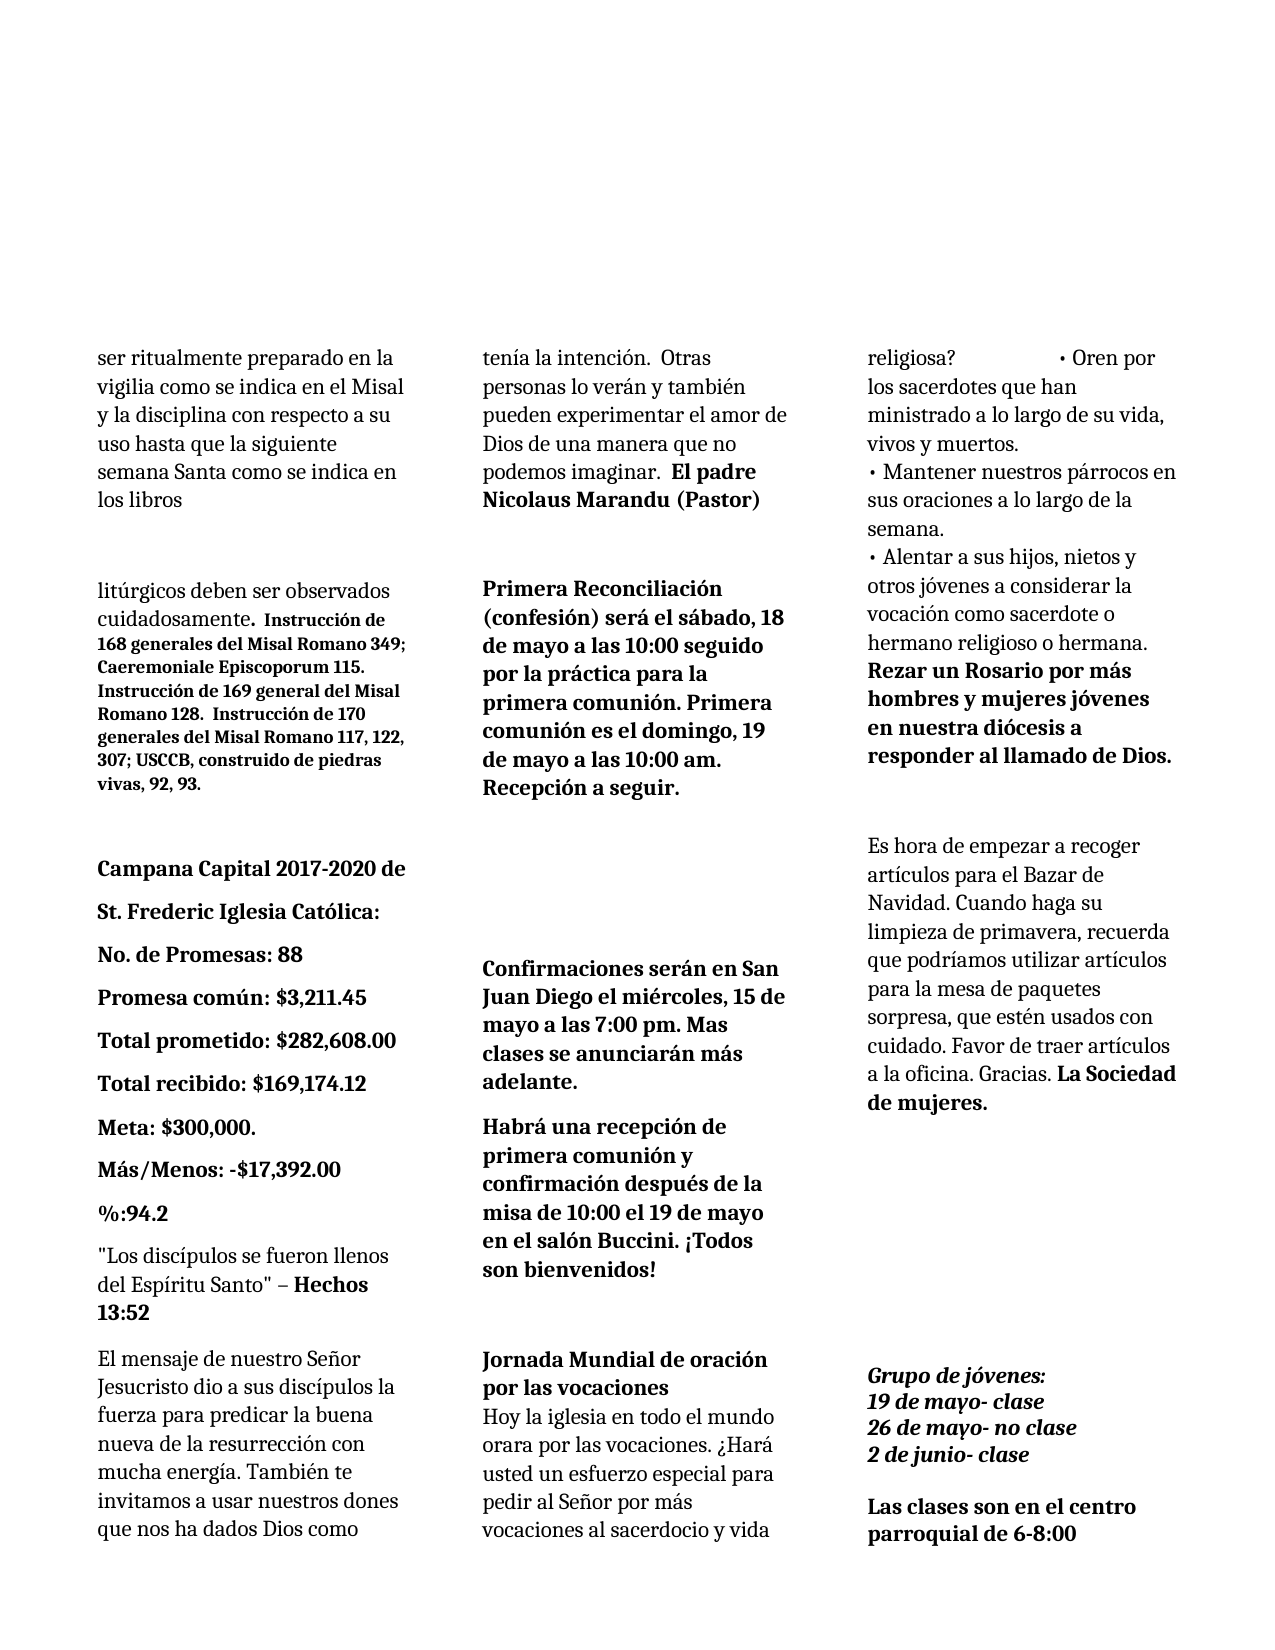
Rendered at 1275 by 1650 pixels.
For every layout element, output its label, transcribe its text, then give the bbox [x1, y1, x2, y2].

text "Los discípulos se fueron llenos del Espíritu Santo" – Hechos 13:52 [97, 1243, 407, 1327]
text Jornada Mundial de oración por las vocaciones Hoy la iglesia en todo el mundo orara por las vocaciones. ¿Hará usted un esfuerzo especial para pedir al Señor por más vocaciones al sacerdocio y vida religiosa? • Oren por los sacerdotes que han ministrado a lo largo de su vida, vivos y muertos. • Mantener nuestros párrocos en sus oraciones a lo largo de la semana. • Alentar a sus hijos, nietos y otros jóvenes a considerar la vocación como sacerdote o hermano religioso o hermana. Rezar un Rosario por más hombres y mujeres jóvenes en nuestra diócesis a responder al llamado de Dios. [867, 345, 1177, 769]
text Es hora de empezar a recoger artículos para el Bazar de Navidad. Cuando haga su limpieza de primavera, recuerda que podríamos utilizar artículos para la mesa de paquetes sorpresa, que estén usados con cuidado. Favor de traer artículos a la oficina. Gracias. La Sociedad de mujeres. [867, 833, 1177, 1116]
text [97, 345, 407, 513]
text Más/Menos: -$17,392.00 [97, 1157, 407, 1184]
text No. de Promesas: 88 [97, 942, 407, 968]
text Habrá una recepción de primera comunión y confirmación después de la misa de 10:00 el 19 de mayo en el salón Buccini. ¡Todos son bienvenidos! [482, 1114, 792, 1283]
text Grupo de jóvenes: 19 de mayo- clase 26 de mayo- no clase 2 de junio- clase [867, 1362, 1177, 1468]
text Campana Capital 2017-2020 de [97, 856, 407, 882]
text %:94.2 [97, 1200, 407, 1227]
text El mensaje de nuestro Señor Jesucristo dio a sus discípulos la fuerza para predicar la buena nueva de la resurrección con mucha energía. También te invitamos a usar nuestros dones que nos ha dados Dios como tenía la intención. Otras personas lo verán y también pueden experimentar el amor de Dios de una manera que no podemos imaginar. El padre Nicolaus Marandu (Pastor) [482, 345, 792, 513]
text Total recibido: $169,174.12 [97, 1071, 407, 1098]
text Jornada Mundial de oración por las vocaciones Hoy la iglesia en todo el mundo orara por las vocaciones. ¿Hará usted un esfuerzo especial para pedir al Señor por más vocaciones al sacerdocio y vida religiosa? • Oren por los sacerdotes que han ministrado a lo largo de su vida, vivos y muertos. • Mantener nuestros párrocos en sus oraciones a lo largo de la semana. • Alentar a sus hijos, nietos y otros jóvenes a considerar la vocación como sacerdote o hermano religioso o hermana. Rezar un Rosario por más hombres y mujeres jóvenes en nuestra diócesis a responder al llamado de Dios. [482, 1347, 792, 1543]
text Primera Reconciliación (confesión) será el sábado, 18 de mayo a las 10:00 seguido por la práctica para la primera comunión. Primera comunión es el domingo, 19 de mayo a las 10:00 am. Recepción a seguir. [482, 576, 792, 801]
text litúrgicos deben ser observados cuidadosamente. Instrucción de 168 generales del Misal Romano 349; Caeremoniale Episcoporum 115. Instrucción de 169 general del Misal Romano 128. Instrucción de 170 generales del Misal Romano 117, 122, 307; USCCB, construido de piedras vivas, 92, 93. [97, 577, 407, 795]
text St. Frederic Iglesia Católica: [97, 899, 407, 926]
text Confirmaciones serán en San Juan Diego el miércoles, 15 de mayo a las 7:00 pm. Mas clases se anunciarán más adelante. [482, 955, 792, 1095]
text Las clases son en el centro parroquial de 6-8:00 [867, 1494, 1177, 1547]
text El mensaje de nuestro Señor Jesucristo dio a sus discípulos la fuerza para predicar la buena nueva de la resurrección con mucha energía. También te invitamos a usar nuestros dones que nos ha dados Dios como tenía la intención. Otras personas lo verán y también pueden experimentar el amor de Dios de una manera que no podemos imaginar. El padre Nicolaus Marandu (Pastor) [97, 1345, 407, 1542]
text Meta: $300,000. [97, 1114, 407, 1141]
text Total prometido: $282,608.00 [97, 1028, 407, 1054]
text Promesa común: $3,211.45 [97, 985, 407, 1012]
